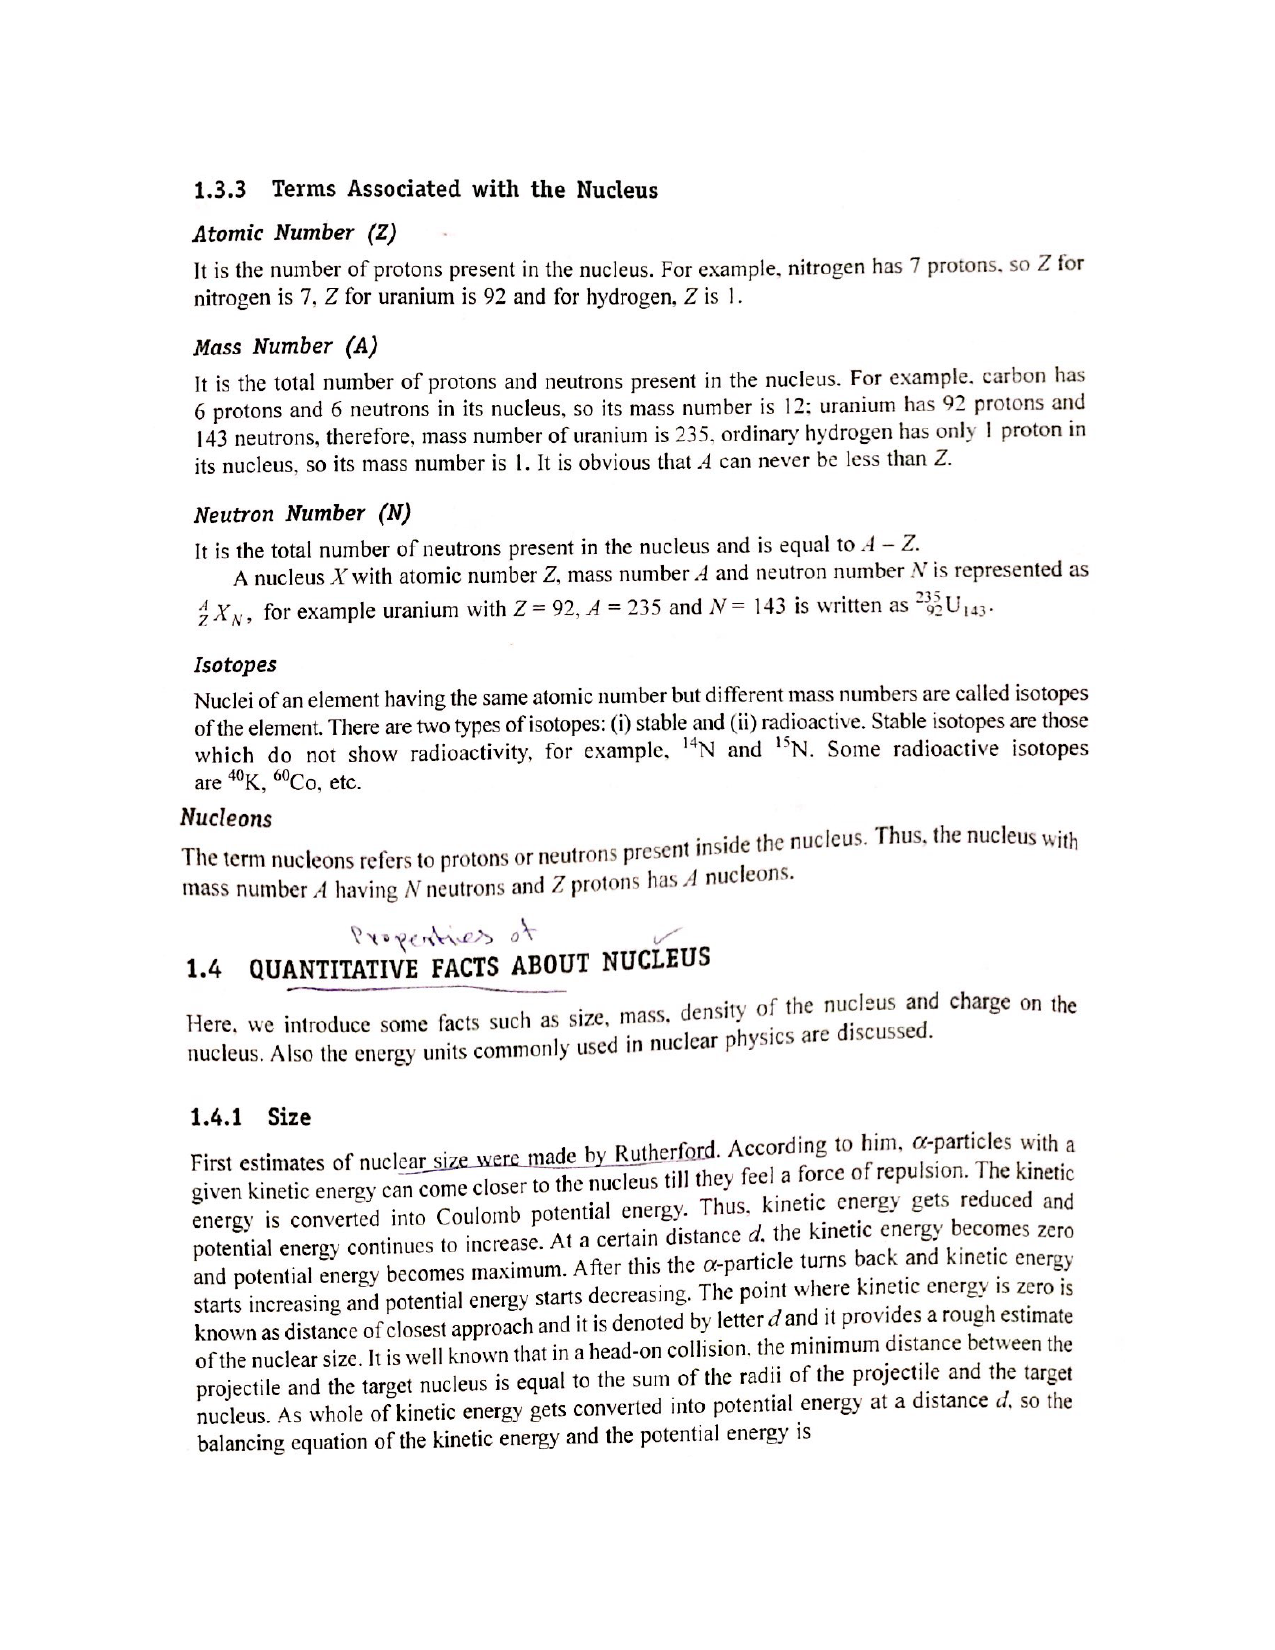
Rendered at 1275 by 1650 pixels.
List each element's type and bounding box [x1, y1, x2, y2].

picture [150, 150, 1125, 796]
picture [150, 799, 1125, 1457]
